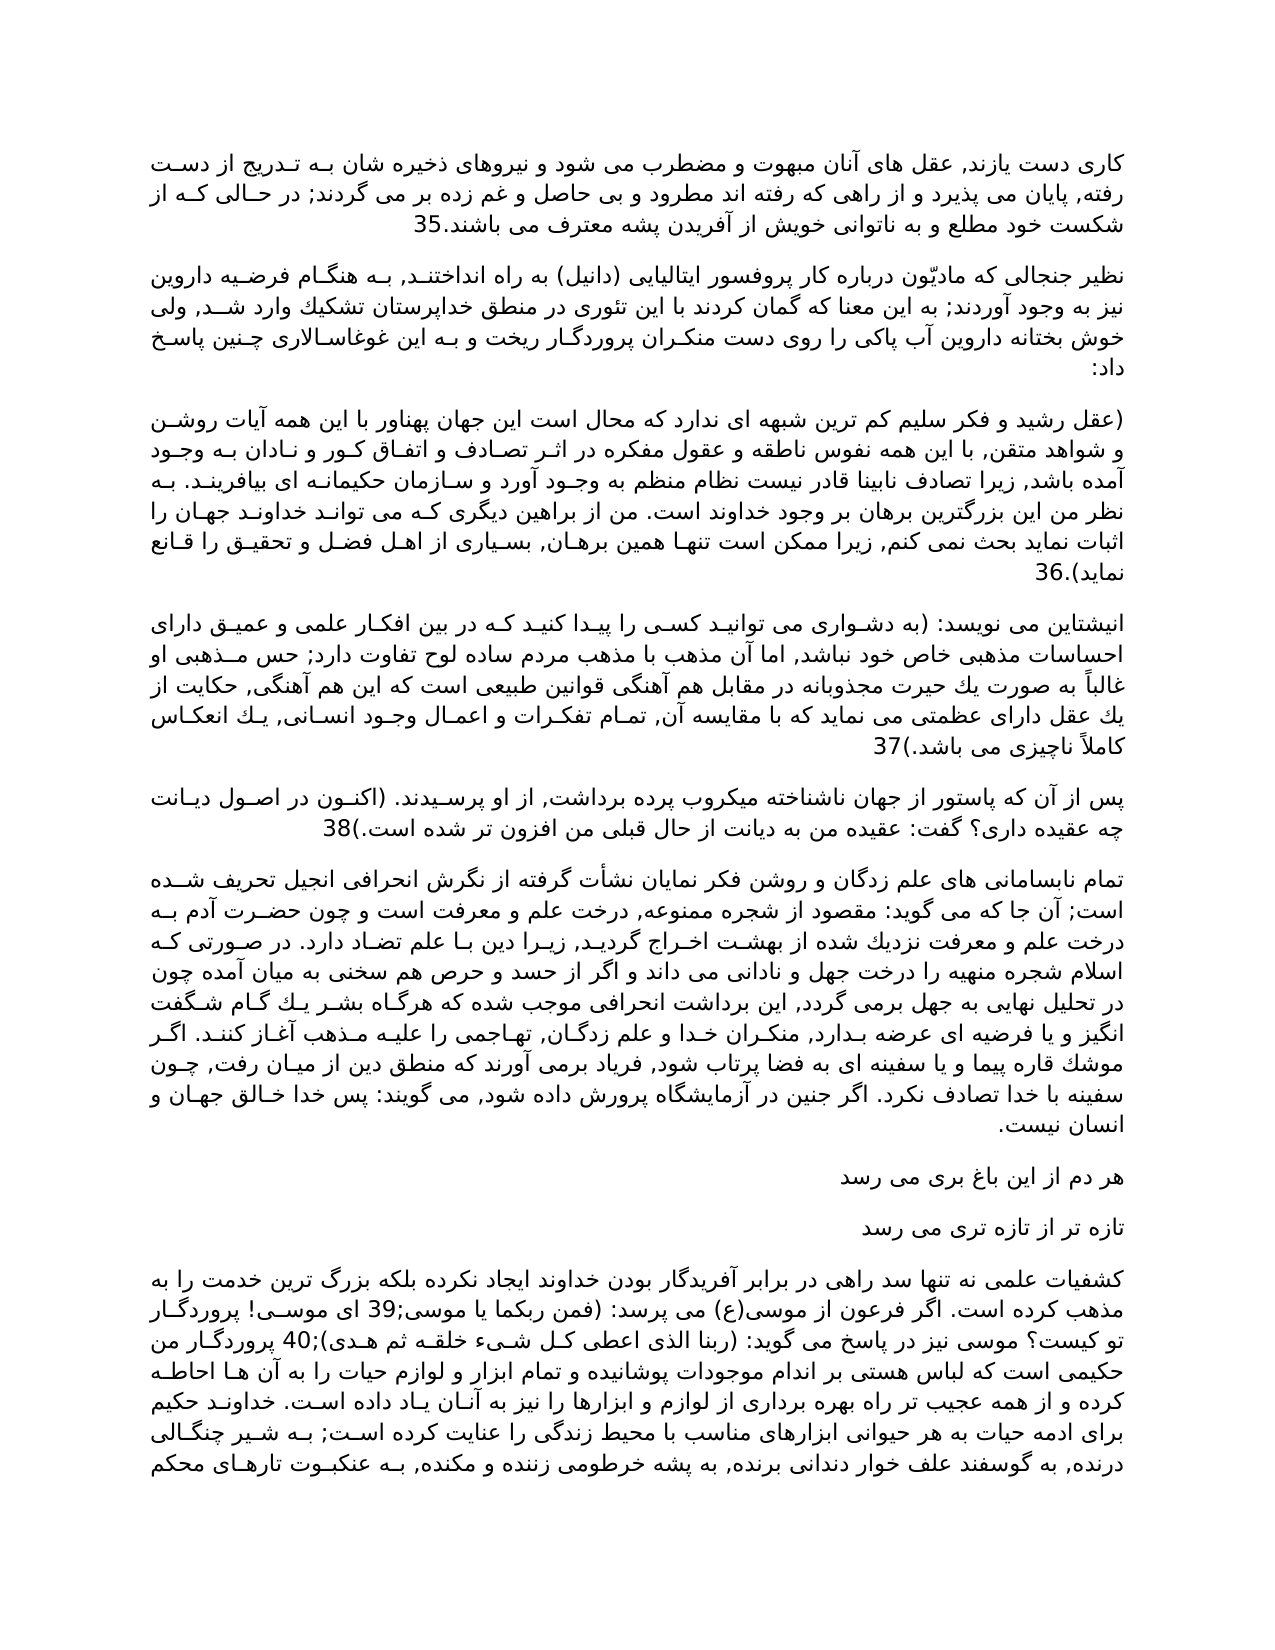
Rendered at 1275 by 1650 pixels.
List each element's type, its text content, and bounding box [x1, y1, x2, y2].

text (عقل رشيد و فكر سليم كم ترين شبهه اى ندارد كه محال است اين جهان پهناور با اين همه آيات روشن و شواهد متقن, با اين همه نفوس ناطقه و عقول مفكره در اثر تصادف و اتفاق كور و نادان به وجود آمده باشد, زيرا تصادف نابينا قادر نيست نظام منظم به وجود آورد و سازمان حكيمانه اى بيافريند. به نظر من اين بزرگترين برهان بر وجود خداوند است. من از براهين ديگرى كه مى تواند خداوند جهان را اثبات نمايد بحث نمى كنم, زيرا ممكن است تنها همين برهان, بسيارى از اهل فضل و تحقيق را قانع نمايد).36 [150, 406, 1125, 586]
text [150, 150, 1125, 238]
text تمام نابسامانى هاى علم زدگان و روشن فكر نمايان نشأت گرفته از نگرش انحرافى انجيل تحريف شده است; آن جا كه مى گويد: مقصود از شجره ممنوعه, درخت علم و معرفت است و چون حضرت آدم به درخت علم و معرفت نزديك شده از بهشت اخراج گرديد, زيرا دين با علم تضاد دارد. در صورتى كه اسلام شجره منهيه را درخت جهل و نادانى مى داند و اگر از حسد و حرص هم سخنى به ميان آمده چون در تحليل نهايى به جهل برمى گردد, اين برداشت انحرافى موجب شده كه هرگاه بشر يك گام شگفت انگيز و يا فرضيه اى عرضه بدارد, منكران خدا و علم زدگان, تهاجمى را عليه مذهب آغاز كنند. اگر موشك قاره پيما و يا سفينه اى به فضا پرتاب شود, فرياد برمى آورند كه منطق دين از ميان رفت, چون سفينه با خدا تصادف نكرد. اگر جنين در آزمايشگاه پرورش داده شود, مى گويند: پس خدا خالق جهان و انسان نيست. [150, 867, 1125, 1138]
text نظير جنجالى كه ماديّون درباره كار پروفسور ايتاليايى (دانيل) به راه انداختند, به هنگام فرضيه داروين نيز به وجود آوردند; به اين معنا كه گمان كردند با اين تئورى در منطق خداپرستان تشكيك وارد شد, ولى خوش بختانه داروين آب پاكى را روى دست منكران پروردگار ريخت و به اين غوغاسالارى چنين پاسخ داد: [150, 263, 1125, 381]
text هر دم از اين باغ برى مى رسد [150, 1163, 1125, 1190]
text پس از آن كه پاستور از جهان ناشناخته ميكروب پرده برداشت, از او پرسيدند. (اكنون در اصول ديانت چه عقيده دارى؟ گفت: عقيده من به ديانت از حال قبلى من افزون تر شده است.)38 [150, 784, 1125, 842]
text تازه تر از تازه ترى مى رسد [150, 1214, 1125, 1241]
text انيشتاين مى نويسد: (به دشوارى مى توانيد كسى را پيدا كنيد كه در بين افكار علمى و عميق داراى احساسات مذهبى خاص خود نباشد, اما آن مذهب با مذهب مردم ساده لوح تفاوت دارد; حس مذهبى او غالباً به صورت يك حيرت مجذوبانه در مقابل هم آهنگى قوانين طبيعى است كه اين هم آهنگى, حكايت از يك عقل داراى عظمتى مى نمايد كه با مقايسه آن, تمام تفكرات و اعمال وجود انسانى, يك انعكاس كاملاً ناچيزى مى باشد.)37 [150, 611, 1125, 760]
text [150, 1266, 1125, 1476]
